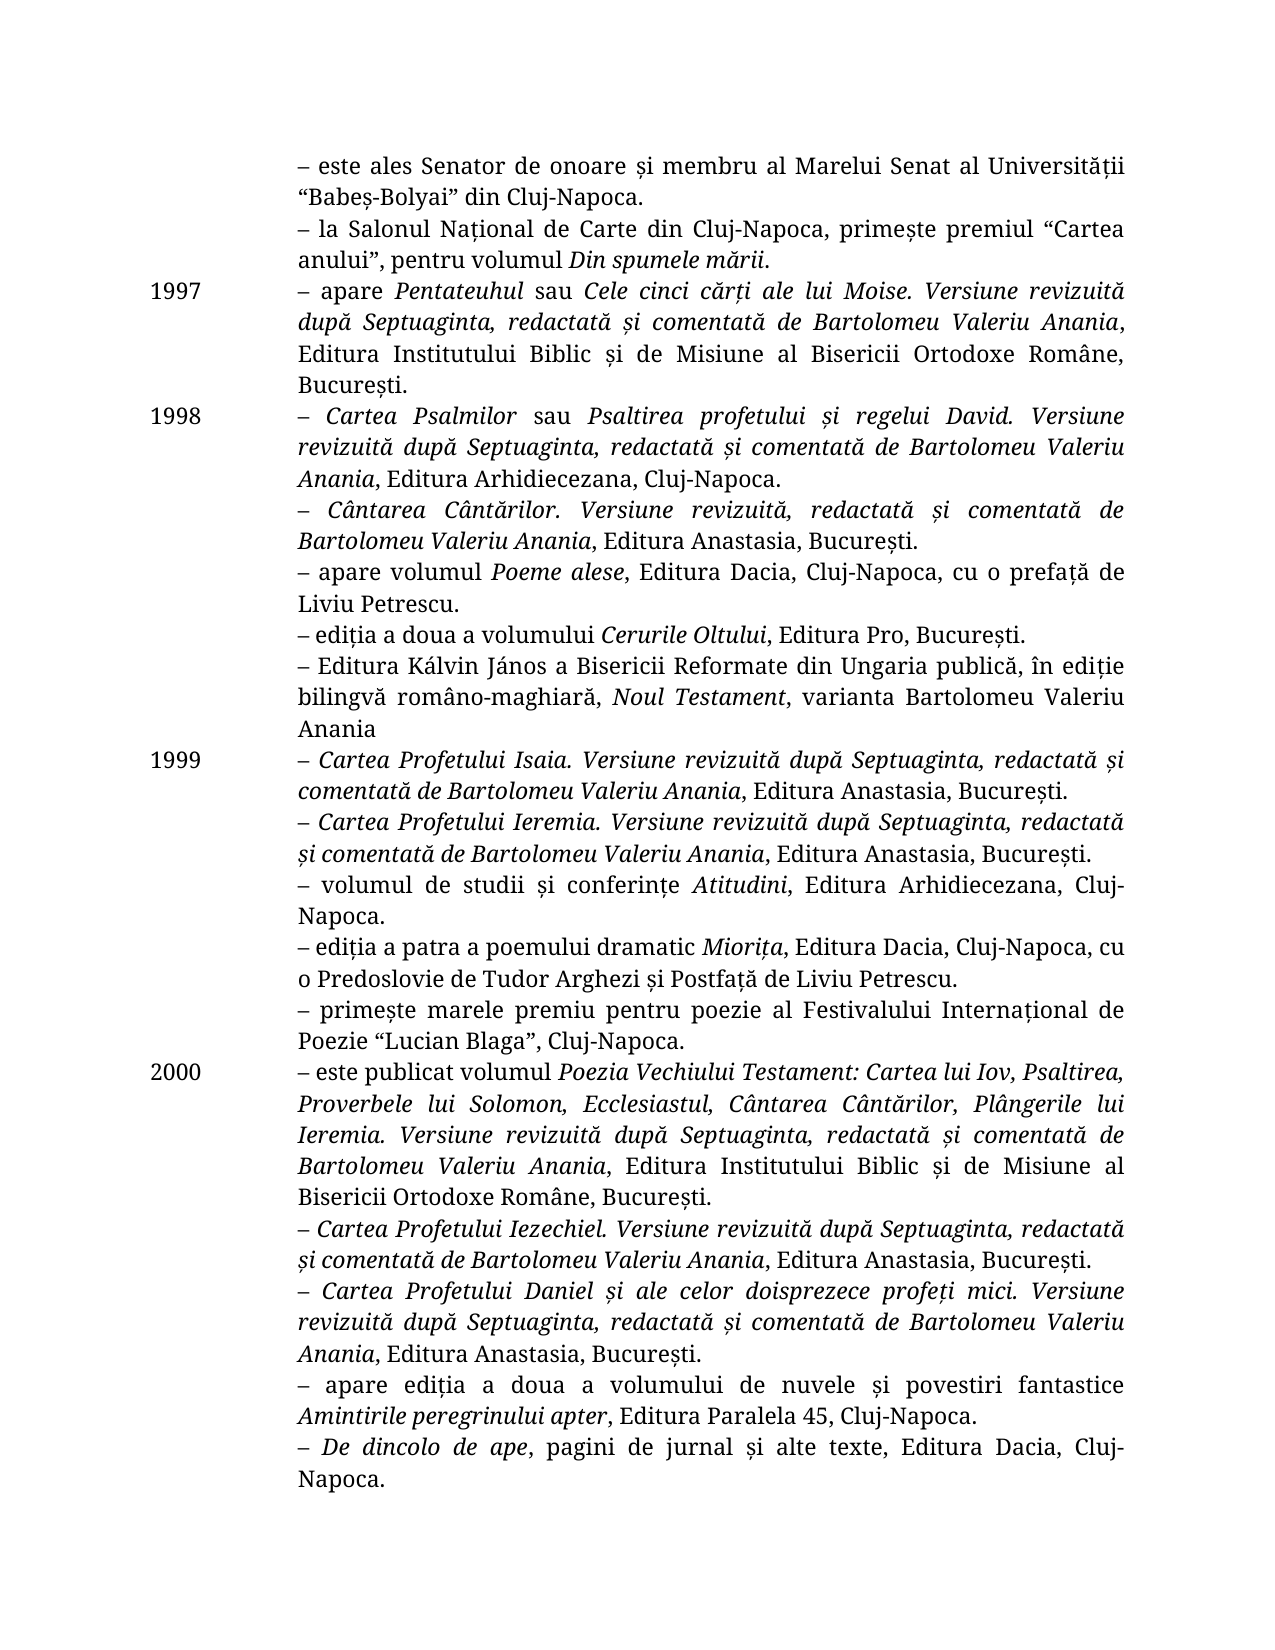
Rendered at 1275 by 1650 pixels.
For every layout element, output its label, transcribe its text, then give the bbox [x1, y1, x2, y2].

text 1997 – apare Pentateuhul sau Cele cinci cărţi ale lui Moise. Versiune revizuită după Septuaginta, redactată şi comentată de Bartolomeu Valeriu Anania, Editura Institutului Biblic şi de Misiune al Bisericii Ortodoxe Române, Bucureşti. [150, 275, 1125, 400]
text – este ales Senator de onoare şi membru al Marelui Senat al Universităţii “Babeş-Bolyai” din Cluj-Napoca. [298, 150, 1125, 212]
text – Cartea Profetului Daniel şi ale celor doisprezece profeţi mici. Versiune revizuită după Septuaginta, redactată şi comentată de Bartolomeu Valeriu Anania, Editura Anastasia, Bucureşti. [150, 1275, 1125, 1369]
text – ediţia a doua a volumului Cerurile Oltului, Editura Pro, Bucureşti. [298, 619, 1125, 650]
text – primeşte marele premiu pentru poezie al Festivalului Internaţional de Poezie “Lucian Blaga”, Cluj-Napoca. [298, 994, 1125, 1056]
text – Editura Kálvin János a Bisericii Reformate din Ungaria publică, în ediţie bilingvă româno-maghiară, Noul Testament, varianta Bartolomeu Valeriu Anania [298, 650, 1125, 744]
text – Cântarea Cântărilor. Versiune revizuită, redactată şi comentată de Bartolomeu Valeriu Anania, Editura Anastasia, Bucureşti. [298, 494, 1125, 556]
text – De dincolo de ape, pagini de jurnal şi alte texte, Editura Dacia, Cluj-Napoca. [150, 1431, 1125, 1494]
text – Cartea Profetului Ieremia. Versiune revizuită după Septuaginta, redactată şi comentată de Bartolomeu Valeriu Anania, Editura Anastasia, Bucureşti. [150, 806, 1125, 869]
text – Cartea Profetului Iezechiel. Versiune revizuită după Septuaginta, redactată şi comentată de Bartolomeu Valeriu Anania, Editura Anastasia, Bucureşti. [298, 1212, 1125, 1275]
text – la Salonul Naţional de Carte din Cluj-Napoca, primeşte premiul “Cartea anului”, pentru volumul Din spumele mării. [150, 212, 1125, 275]
text 1999 – Cartea Profetului Isaia. Versiune revizuită după Septuaginta, redactată şi comentată de Bartolomeu Valeriu Anania, Editura Anastasia, Bucureşti. [150, 744, 1125, 806]
text – ediţia a patra a poemului dramatic Mioriţa, Editura Dacia, Cluj-Napoca, cu o Predoslovie de Tudor Arghezi şi Postfaţă de Liviu Petrescu. [298, 931, 1125, 994]
text – apare volumul Poeme alese, Editura Dacia, Cluj-Napoca, cu o prefaţă de Liviu Petrescu. [298, 556, 1125, 619]
text 1998 – Cartea Psalmilor sau Psaltirea profetului şi regelui David. Versiune revizuită după Septuaginta, redactată şi comentată de Bartolomeu Valeriu Anania, Editura Arhidiecezana, Cluj-Napoca. [150, 400, 1125, 494]
text – apare ediţia a doua a volumului de nuvele şi povestiri fantastice Amintirile peregrinului apter, Editura Paralela 45, Cluj-Napoca. [150, 1369, 1125, 1431]
text 2000 – este publicat volumul Poezia Vechiului Testament: Cartea lui Iov, Psaltirea, Proverbele lui Solomon, Ecclesiastul, Cântarea Cântărilor, Plângerile lui Ieremia. Versiune revizuită după Septuaginta, redactată şi comentată de Bartolomeu Valeriu Anania, Editura Institutului Biblic şi de Misiune al Bisericii Ortodoxe Române, Bucureşti. [150, 1056, 1125, 1212]
text – volumul de studii şi conferinţe Atitudini, Editura Arhidiecezana, Cluj-Napoca. [298, 869, 1125, 931]
